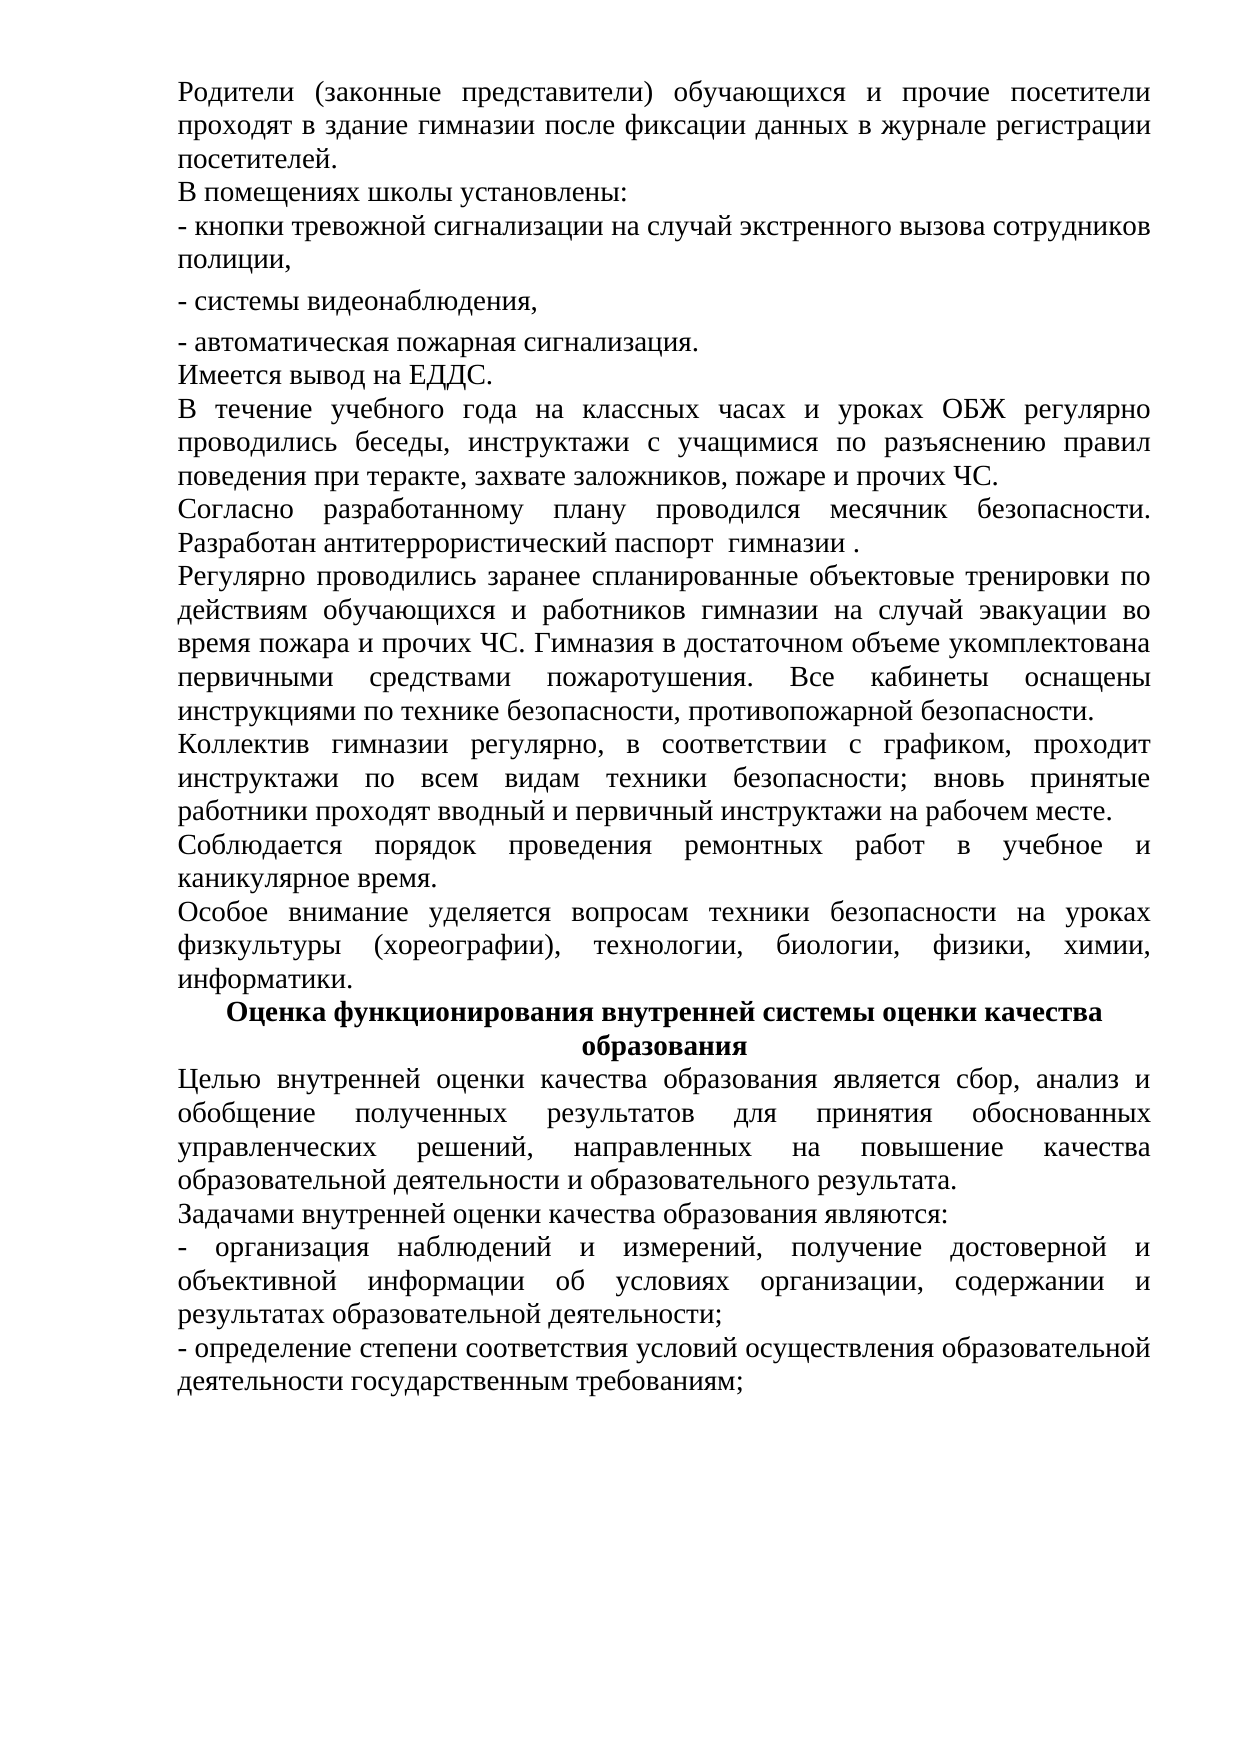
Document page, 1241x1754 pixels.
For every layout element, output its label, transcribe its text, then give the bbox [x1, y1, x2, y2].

text В помещениях школы установлены: [177, 174, 1152, 208]
text - кнопки тревожной сигнализации на случай экстренного вызова сотрудников полиции, [177, 208, 1152, 275]
text Целью внутренней оценки качества образования является сбор, анализ и обобщение полученных результатов для принятия обоснованных управленческих решений, направленных на повышение качества образовательной деятельности и образовательного результата. [177, 1062, 1152, 1196]
text - организация наблюдений и измерений, получение достоверной и объективной информации об условиях организации, содержании и результатах образовательной деятельности; [177, 1229, 1152, 1330]
text Регулярно проводились заранее спланированные объектовые тренировки по действиям обучающихся и работников гимназии на случай эвакуации во время пожара и прочих ЧС. Гимназия в достаточном объеме укомплектована первичными средствами пожаротушения. Все кабинеты оснащены инструкциями по технике безопасности, противопожарной безопасности. [177, 558, 1152, 726]
text Согласно разработанному плану проводился месячник безопасности. Разработан антитеррористический паспорт гимназии . [177, 491, 1152, 558]
text Родители (законные представители) обучающихся и прочие посетители проходят в здание гимназии после фиксации данных в журнале регистрации посетителей. [177, 74, 1152, 174]
text Коллектив гимназии регулярно, в соответствии с графиком, проходит инструктажи по всем видам техники безопасности; вновь принятые работники проходят вводный и первичный инструктажи на рабочем месте. [177, 726, 1152, 827]
text Задачами внутренней оценки качества образования являются: [177, 1196, 1152, 1229]
text В течение учебного года на классных часах и уроках ОБЖ регулярно проводились беседы, инструктажи с учащимися по разъяснению правил поведения при теракте, захвате заложников, пожаре и прочих ЧС. [177, 391, 1152, 491]
text - системы видеонаблюдения, [177, 283, 1152, 316]
text Особое внимание уделяется вопросам техники безопасности на уроках физкультуры (хореографии), технологии, биологии, физики, химии, информатики. [177, 894, 1152, 994]
text Оценка функционирования внутренней системы оценки качества образования [177, 994, 1152, 1062]
text - определение степени соответствия условий осуществления образовательной деятельности государственным требованиям; [177, 1330, 1152, 1397]
text Имеется вывод на ЕДДС. [177, 357, 1152, 391]
text - автоматическая пожарная сигнализация. [177, 324, 1152, 357]
text Соблюдается порядок проведения ремонтных работ в учебное и каникулярное время. [177, 827, 1152, 894]
